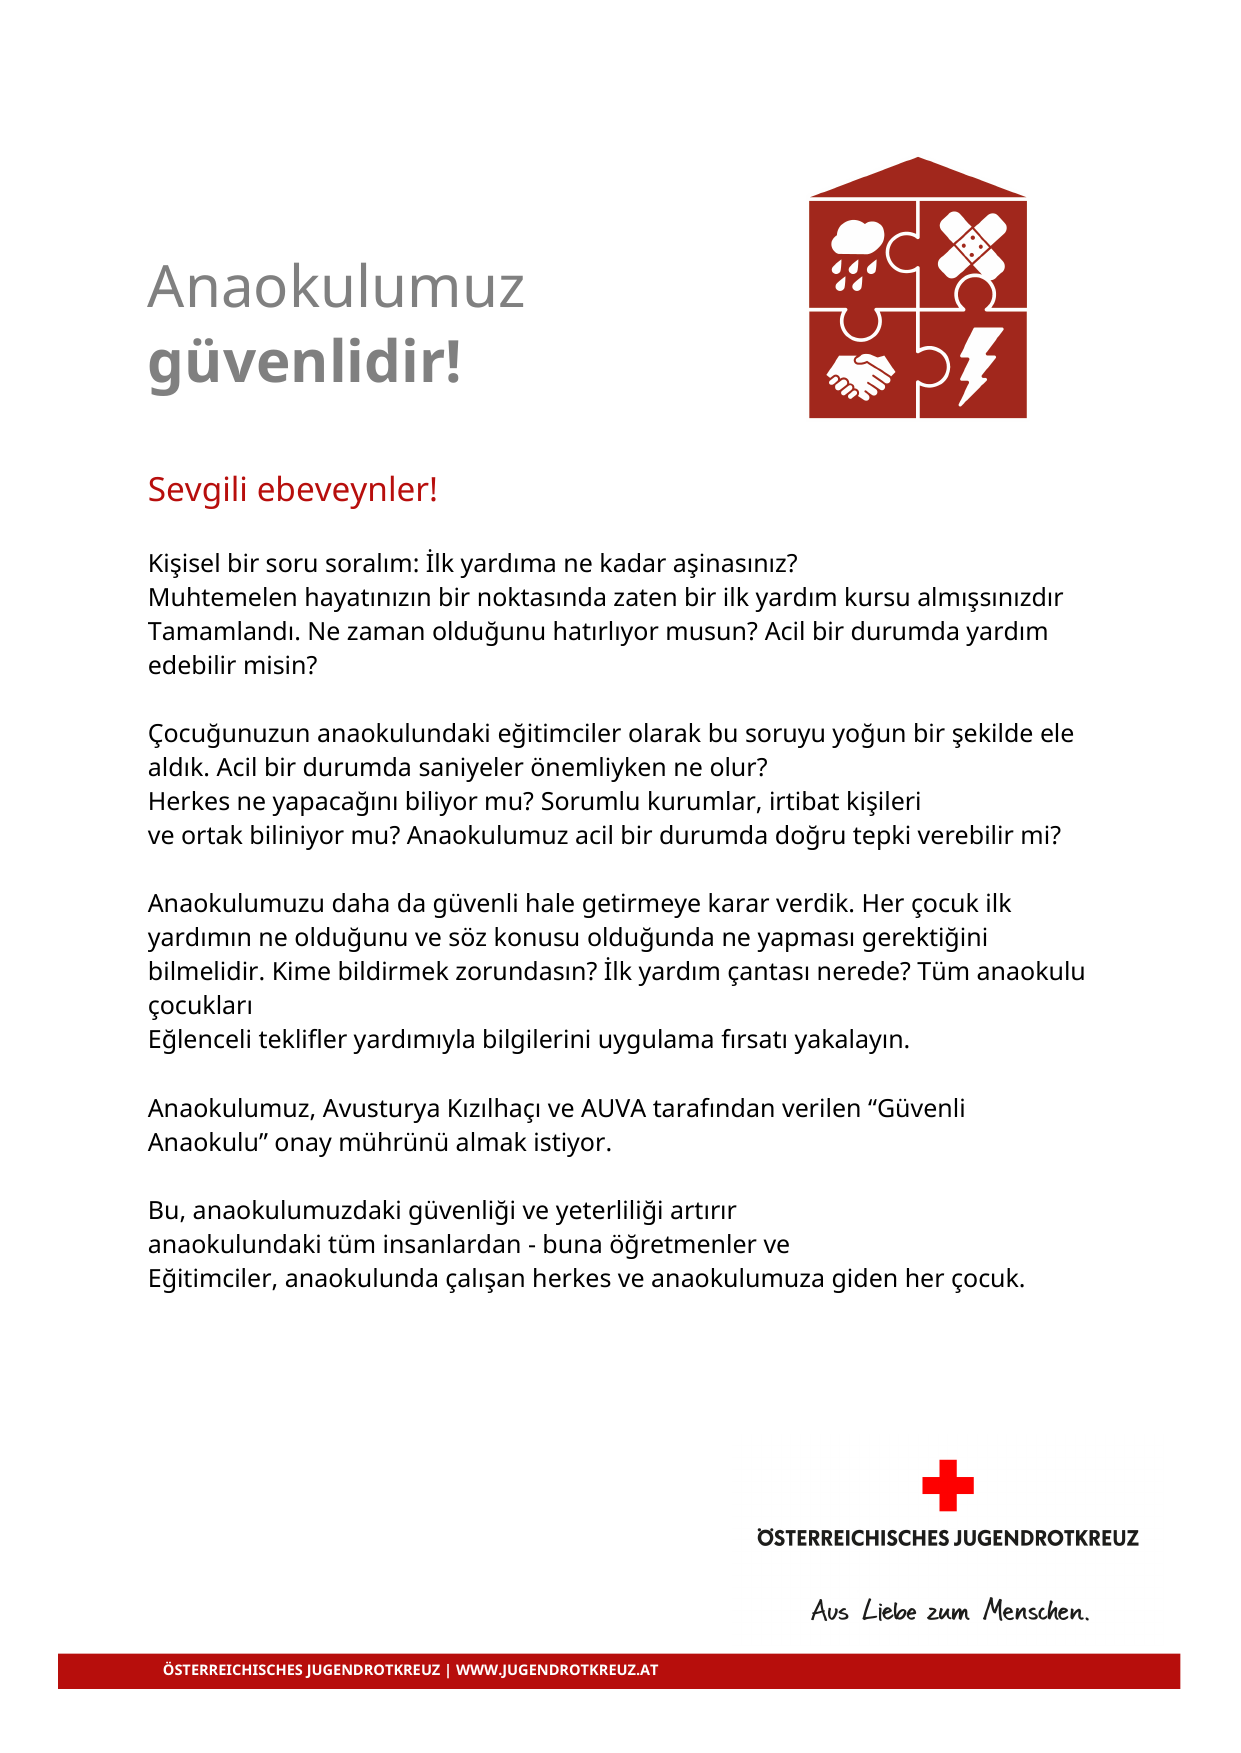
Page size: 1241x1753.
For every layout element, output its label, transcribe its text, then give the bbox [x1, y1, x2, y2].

text anaokulundaki tüm insanlardan - buna öğretmenler ve [148, 1226, 1093, 1261]
text Bu, anaokulumuzdaki güvenliği ve yeterliliği artırır [148, 1192, 1093, 1226]
text Eğitimciler, anaokulunda çalışan herkes ve anaokulumuza giden her çocuk. [148, 1261, 1093, 1294]
text Çocuğunuzun anaokulundaki eğitimciler olarak bu soruyu yoğun bir şekilde ele aldık. Acil bir durumda saniyeler önemliyken ne olur? [148, 716, 1093, 784]
text Herkes ne yapacağını biliyor mu? Sorumlu kurumlar, irtibat kişileri [148, 784, 1093, 818]
text Anaokulumuz, Avusturya Kızılhaçı ve AUVA tarafından verilen “Güvenli Anaokulu” onay mührünü almak istiyor. [148, 1090, 1093, 1158]
picture [739, 129, 1093, 464]
text Anaokulumuzu daha da güvenli hale getirmeye karar verdik. Her çocuk ilk yardımın ne olduğunu ve söz konusu olduğunda ne yapması gerektiğini bilmelidir. Kime bildirmek zorundasın? İlk yardım çantası nerede? Tüm anaokulu çocukları [148, 886, 1093, 1022]
text Anaokulumuz [148, 248, 739, 323]
text Tamamlandı. Ne zaman olduğunu hatırlıyor musun? Acil bir durumda yardım edebilir misin? [148, 613, 1093, 681]
text Muhtemelen hayatınızın bir noktasında zaten bir ilk yardım kursu almışsınızdır [148, 579, 1093, 613]
text Kişisel bir soru soralım: İlk yardıma ne kadar aşinasınız? [148, 545, 1093, 579]
text Eğlenceli teklifler yardımıyla bilgilerini uygulama fırsatı yakalayın. [148, 1022, 1093, 1056]
subtitle Sevgili ebeveynler! [148, 466, 1093, 511]
text ve ortak biliniyor mu? Anaokulumuz acil bir durumda doğru tepki verebilir mi? [148, 818, 1093, 852]
text güvenlidir! [148, 323, 739, 398]
picture [732, 1434, 1164, 1646]
